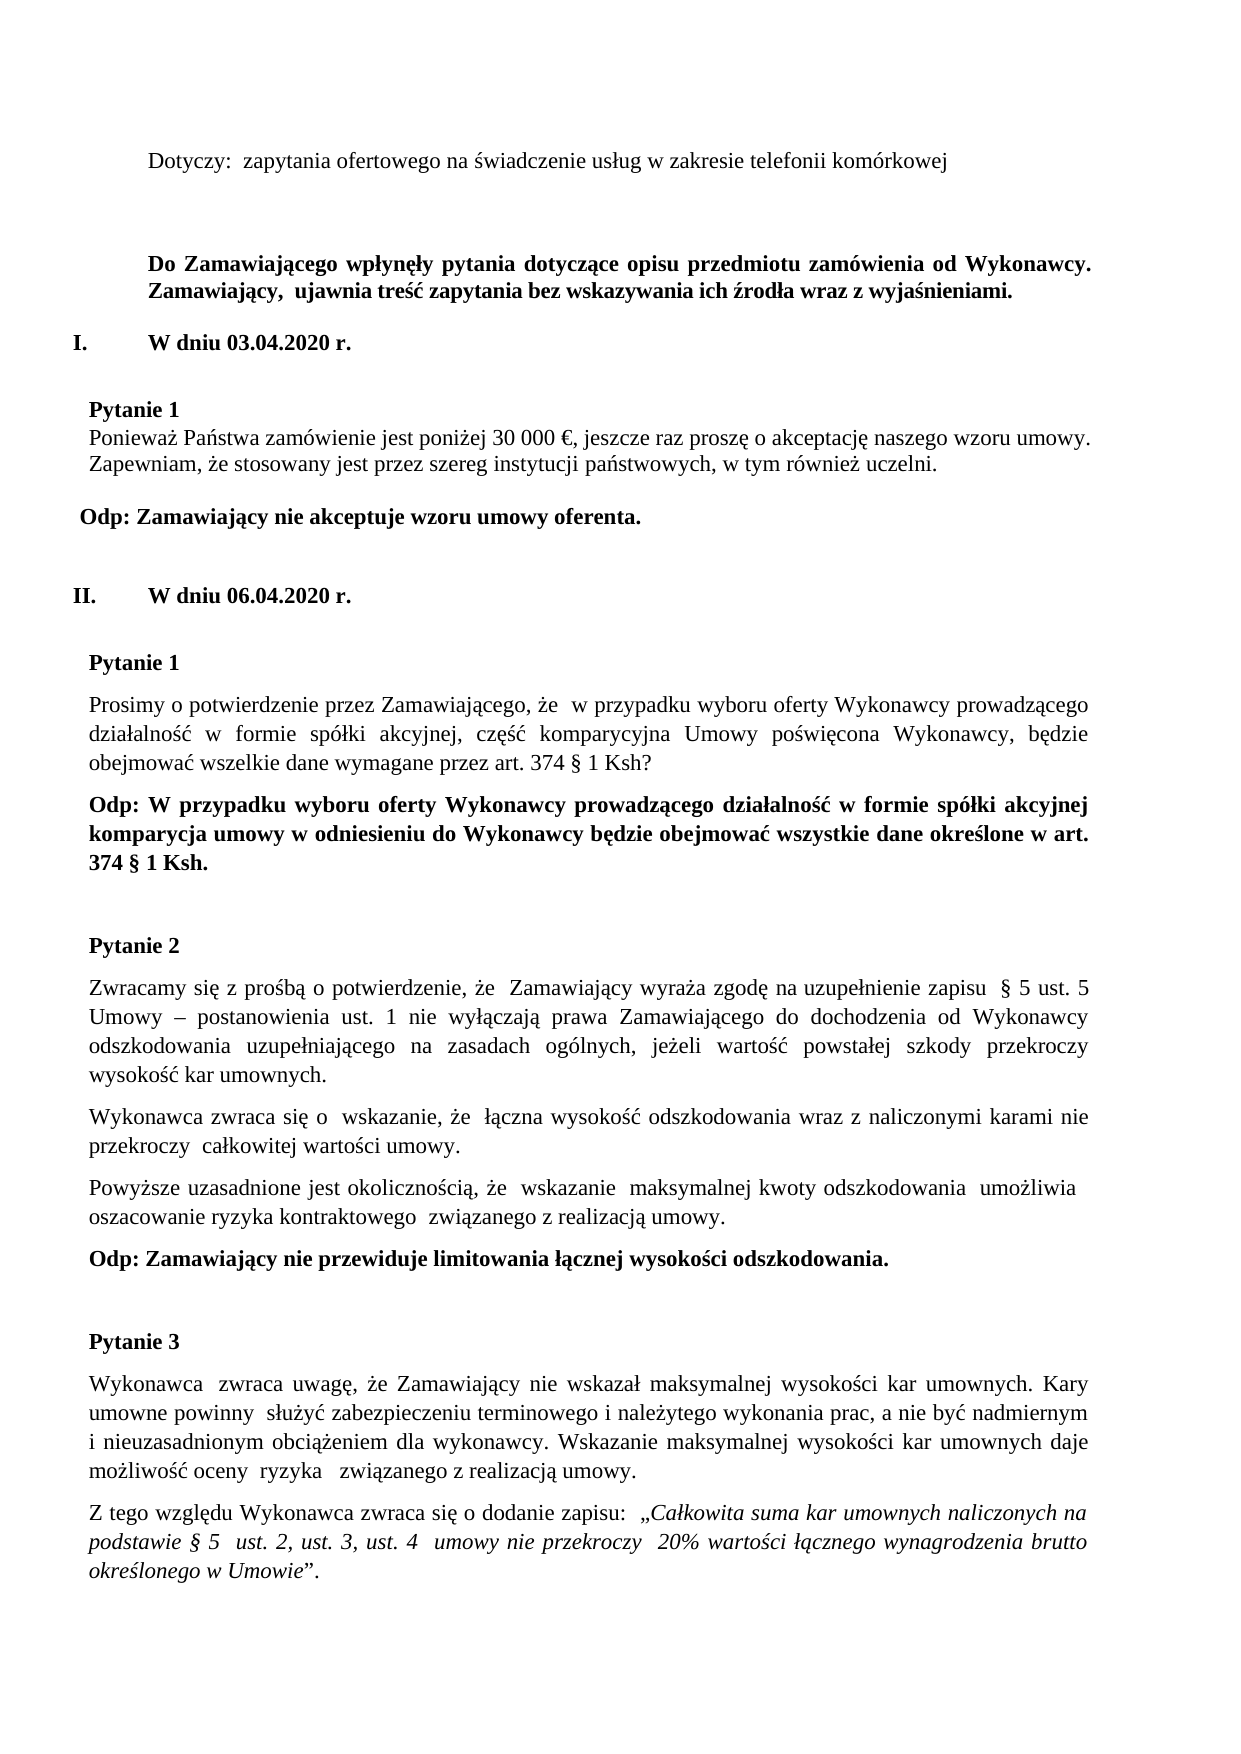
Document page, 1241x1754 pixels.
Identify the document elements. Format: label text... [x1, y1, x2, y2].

text Pytanie 2 [88, 930, 1090, 959]
text Dotyczy: zapytania ofertowego na świadczenie usług w zakresie telefonii komórkowej [148, 148, 1093, 174]
text Pytanie 3 [88, 1326, 1090, 1355]
text Wykonawca zwraca uwagę, że Zamawiający nie wskazał maksymalnej wysokości kar umownych. Kary umowne powinny służyć zabezpieczeniu terminowego i należytego wykonania prac, a nie być nadmiernym i nieuzasadnionym obciążeniem dla wykonawcy. Wskazanie maksymalnej wysokości kar umownych daje możliwość oceny ryzyka związanego z realizacją umowy. [88, 1368, 1090, 1484]
text Wykonawca zwraca się o wskazanie, że łączna wysokość odszkodowania wraz z naliczonymi karami nie przekroczy całkowitej wartości umowy. [88, 1101, 1090, 1159]
list W dniu 06.04.2020 r. [73, 582, 1093, 608]
text Odp: W przypadku wyboru oferty Wykonawcy prowadzącego działalność w formie spółki akcyjnej komparycja umowy w odniesieniu do Wykonawcy będzie obejmować wszystkie dane określone w art. 374 § 1 Ksh. [88, 789, 1090, 876]
text Ponieważ Państwa zamówienie jest poniżej 30 000 €, jeszcze raz proszę o akceptację naszego wzoru umowy. Zapewniam, że stosowany jest przez szereg instytucji państwowych, w tym również uczelni. [88, 424, 1093, 476]
list W dniu 03.04.2020 r. [73, 329, 1093, 356]
text Zwracamy się z prośbą o potwierdzenie, że Zamawiający wyraża zgodę na uzupełnienie zapisu § 5 ust. 5 Umowy – postanowienia ust. 1 nie wyłączają prawa Zamawiającego do dochodzenia od Wykonawcy odszkodowania uzupełniającego na zasadach ogólnych, jeżeli wartość powstałej szkody przekroczy wysokość kar umownych. [88, 972, 1090, 1089]
text Pytanie 1 [88, 394, 1090, 424]
text Pytanie 1 [88, 647, 1090, 676]
text Odp: Zamawiający nie przewiduje limitowania łącznej wysokości odszkodowania. [88, 1243, 1090, 1272]
subtitle Do Zamawiającego wpłynęły pytania dotyczące opisu przedmiotu zamówienia od Wykonawcy. Zamawiający, ujawnia treść zapytania bez wskazywania ich źrodła wraz z wyjaśnieniami. [148, 250, 1093, 303]
text Odp: Zamawiający nie akceptuje wzoru umowy oferenta. [74, 503, 1093, 529]
text Z tego względu Wykonawca zwraca się o dodanie zapisu: „Całkowita suma kar umownych naliczonych na podstawie § 5 ust. 2, ust. 3, ust. 4 umowy nie przekroczy 20% wartości łącznego wynagrodzenia brutto określonego w Umowie”. [88, 1497, 1090, 1584]
text Powyższe uzasadnione jest okolicznością, że wskazanie maksymalnej kwoty odszkodowania umożliwia oszacowanie ryzyka kontraktowego związanego z realizacją umowy. [88, 1172, 1090, 1230]
text Prosimy o potwierdzenie przez Zamawiającego, że w przypadku wyboru oferty Wykonawcy prowadzącego działalność w formie spółki akcyjnej, część komparycyjna Umowy poświęcona Wykonawcy, będzie obejmować wszelkie dane wymagane przez art. 374 § 1 Ksh? [88, 689, 1090, 776]
